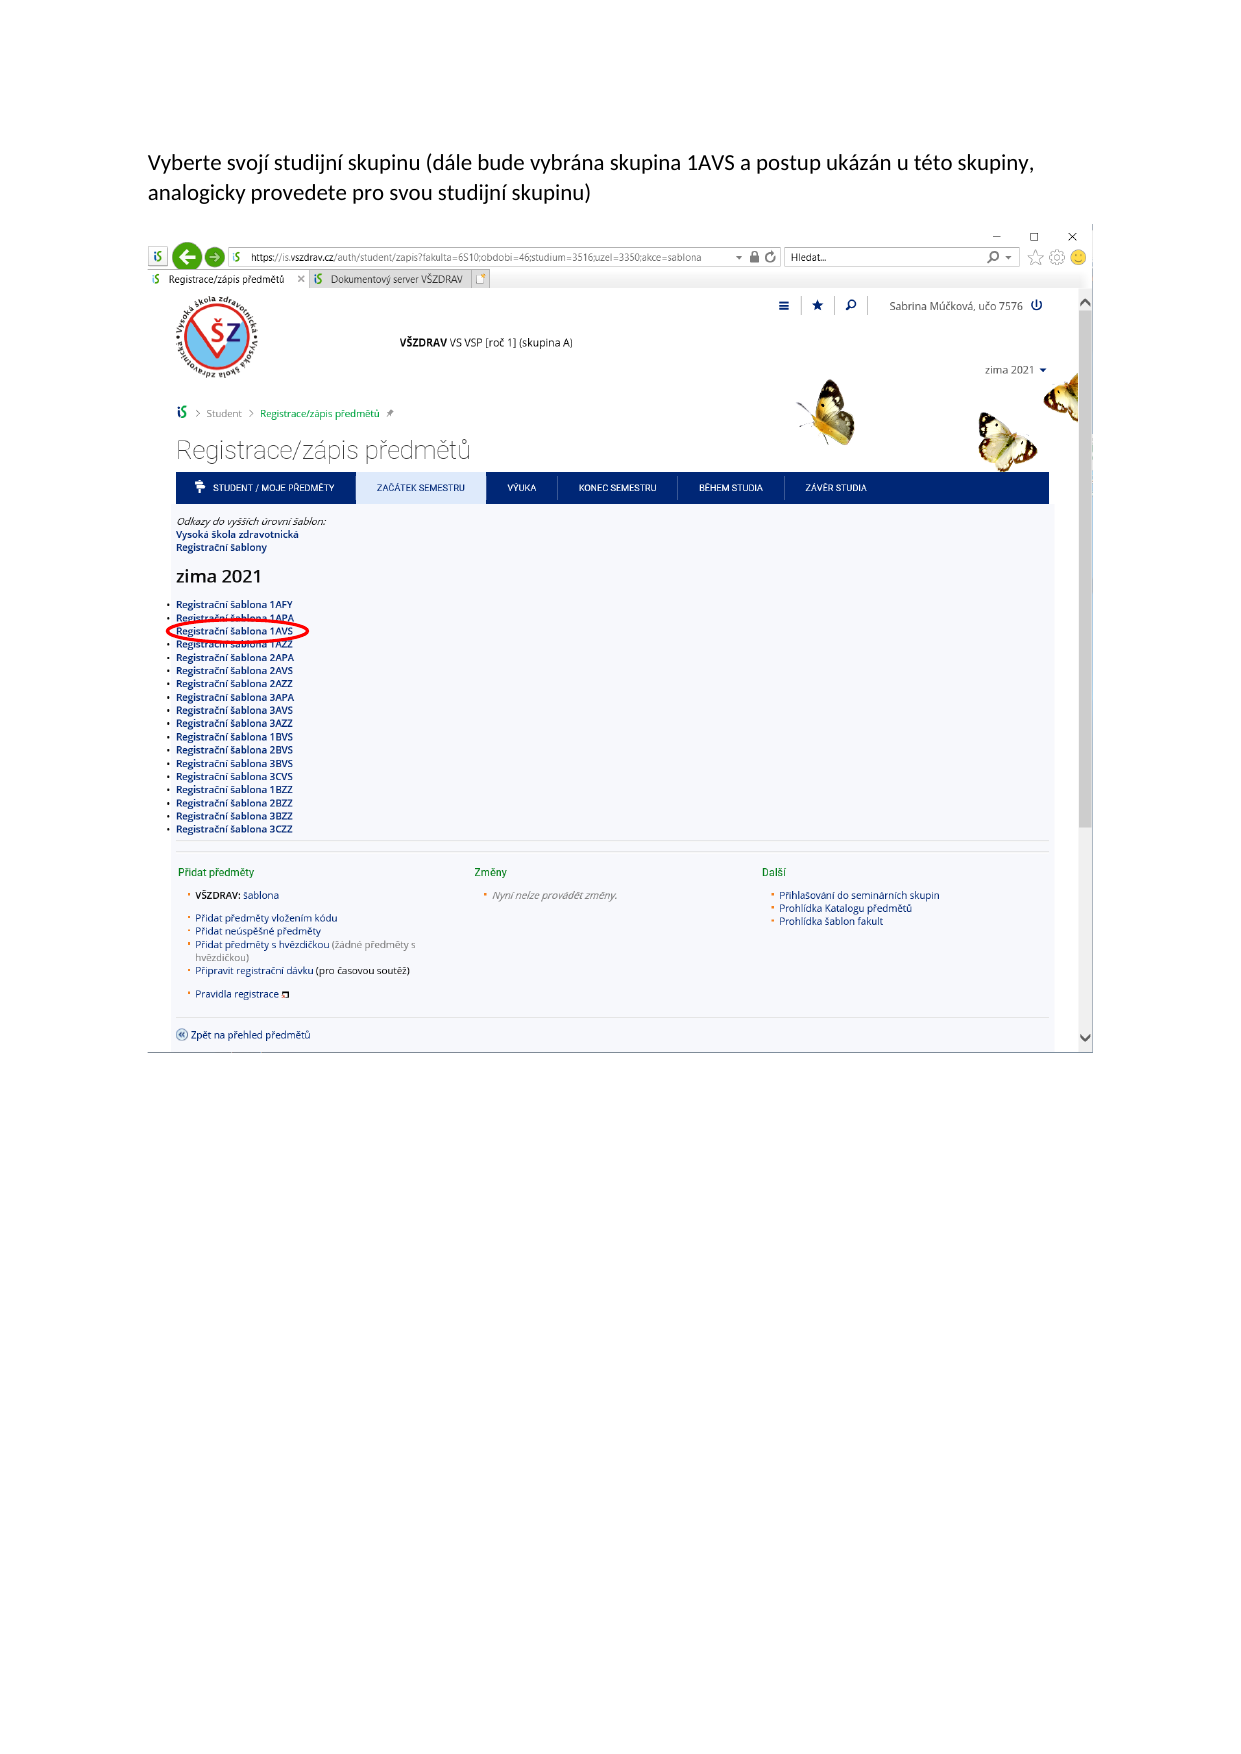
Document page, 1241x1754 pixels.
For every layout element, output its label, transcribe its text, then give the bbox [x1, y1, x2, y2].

text Vyberte svojí studijní skupinu (dále bude vybrána skupina 1AVS a postup ukázán u této skupiny, analogicky provedete pro svou studijní skupinu) [148, 148, 1093, 206]
